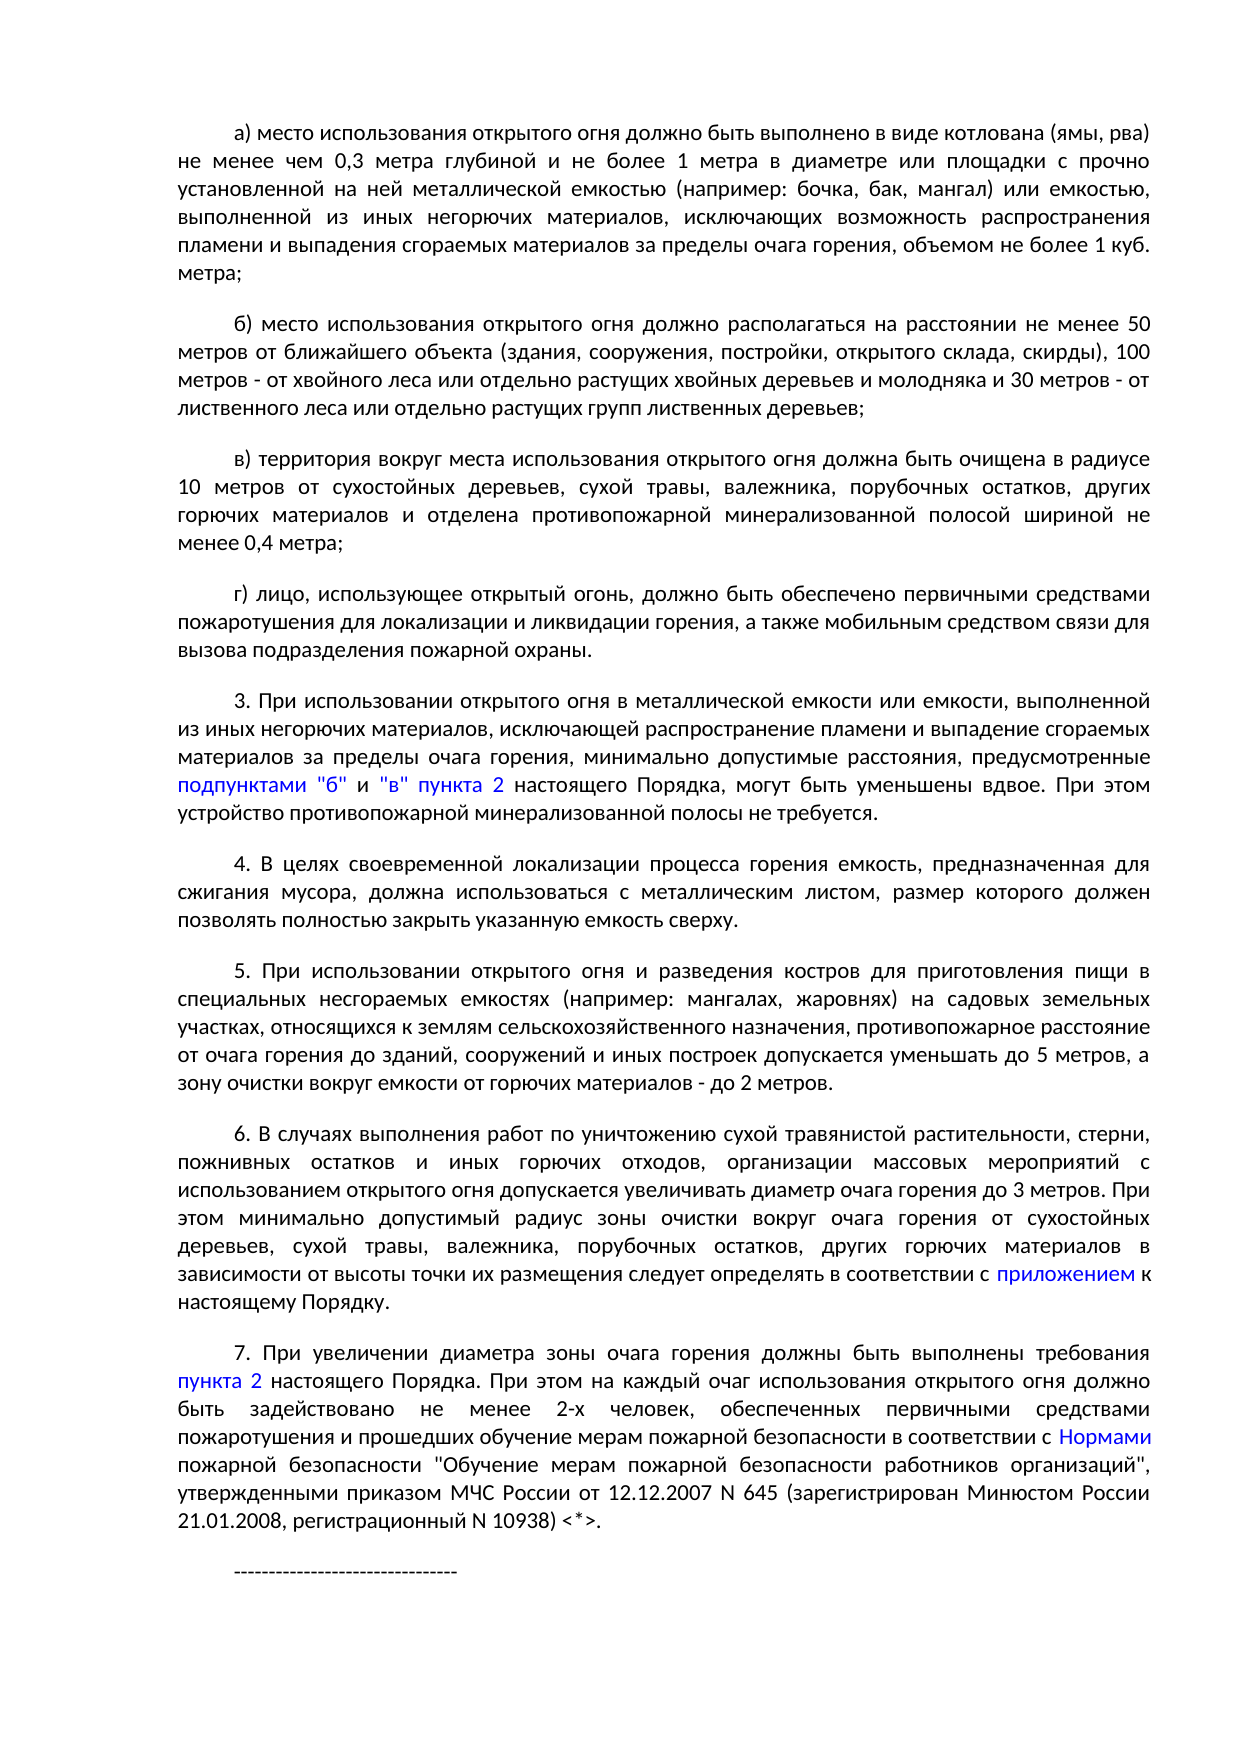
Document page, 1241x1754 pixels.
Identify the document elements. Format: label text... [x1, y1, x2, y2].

text а) место использования открытого огня должно быть выполнено в виде котлована (ямы, рва) не менее чем 0,3 метра глубиной и не более 1 метра в диаметре или площадки с прочно установленной на ней металлической емкостью (например: бочка, бак, мангал) или емкостью, выполненной из иных негорючих материалов, исключающих возможность распространения пламени и выпадения сгораемых материалов за пределы очага горения, объемом не более 1 куб. метра; [177, 118, 1152, 286]
text в) территория вокруг места использования открытого огня должна быть очищена в радиусе 10 метров от сухостойных деревьев, сухой травы, валежника, порубочных остатков, других горючих материалов и отделена противопожарной минерализованной полосой шириной не менее 0,4 метра; [177, 444, 1152, 556]
text 6. В случаях выполнения работ по уничтожению сухой травянистой растительности, стерни, пожнивных остатков и иных горючих отходов, организации массовых мероприятий с использованием открытого огня допускается увеличивать диаметр очага горения до 3 метров. При этом минимально допустимый радиус зоны очистки вокруг очага горения от сухостойных деревьев, сухой травы, валежника, порубочных остатков, других горючих материалов в зависимости от высоты точки их размещения следует определять в соответствии с приложением к настоящему Порядку. [177, 1119, 1152, 1315]
text б) место использования открытого огня должно располагаться на расстоянии не менее 50 метров от ближайшего объекта (здания, сооружения, постройки, открытого склада, скирды), 100 метров - от хвойного леса или отдельно растущих хвойных деревьев и молодняка и 30 метров - от лиственного леса или отдельно растущих групп лиственных деревьев; [177, 309, 1152, 421]
text 5. При использовании открытого огня и разведения костров для приготовления пищи в специальных несгораемых емкостях (например: мангалах, жаровнях) на садовых земельных участках, относящихся к землям сельскохозяйственного назначения, противопожарное расстояние от очага горения до зданий, сооружений и иных построек допускается уменьшать до 5 метров, а зону очистки вокруг емкости от горючих материалов - до 2 метров. [177, 956, 1152, 1096]
text г) лицо, использующее открытый огонь, должно быть обеспечено первичными средствами пожаротушения для локализации и ликвидации горения, а также мобильным средством связи для вызова подразделения пожарной охраны. [177, 579, 1152, 663]
text 7. При увеличении диаметра зоны очага горения должны быть выполнены требования пункта 2 настоящего Порядка. При этом на каждый очаг использования открытого огня должно быть задействовано не менее 2-х человек, обеспеченных первичными средствами пожаротушения и прошедших обучение мерам пожарной безопасности в соответствии с Нормами пожарной безопасности "Обучение мерам пожарной безопасности работников организаций", утвержденными приказом МЧС России от 12.12.2007 N 645 (зарегистрирован Минюстом России 21.01.2008, регистрационный N 10938) <*>. [177, 1338, 1152, 1534]
text 4. В целях своевременной локализации процесса горения емкость, предназначенная для сжигания мусора, должна использоваться с металлическим листом, размер которого должен позволять полностью закрыть указанную емкость сверху. [177, 849, 1152, 933]
text -------------------------------- [177, 1557, 1152, 1585]
text 3. При использовании открытого огня в металлической емкости или емкости, выполненной из иных негорючих материалов, исключающей распространение пламени и выпадение сгораемых материалов за пределы очага горения, минимально допустимые расстояния, предусмотренные подпунктами "б" и "в" пункта 2 настоящего Порядка, могут быть уменьшены вдвое. При этом устройство противопожарной минерализованной полосы не требуется. [177, 686, 1152, 826]
